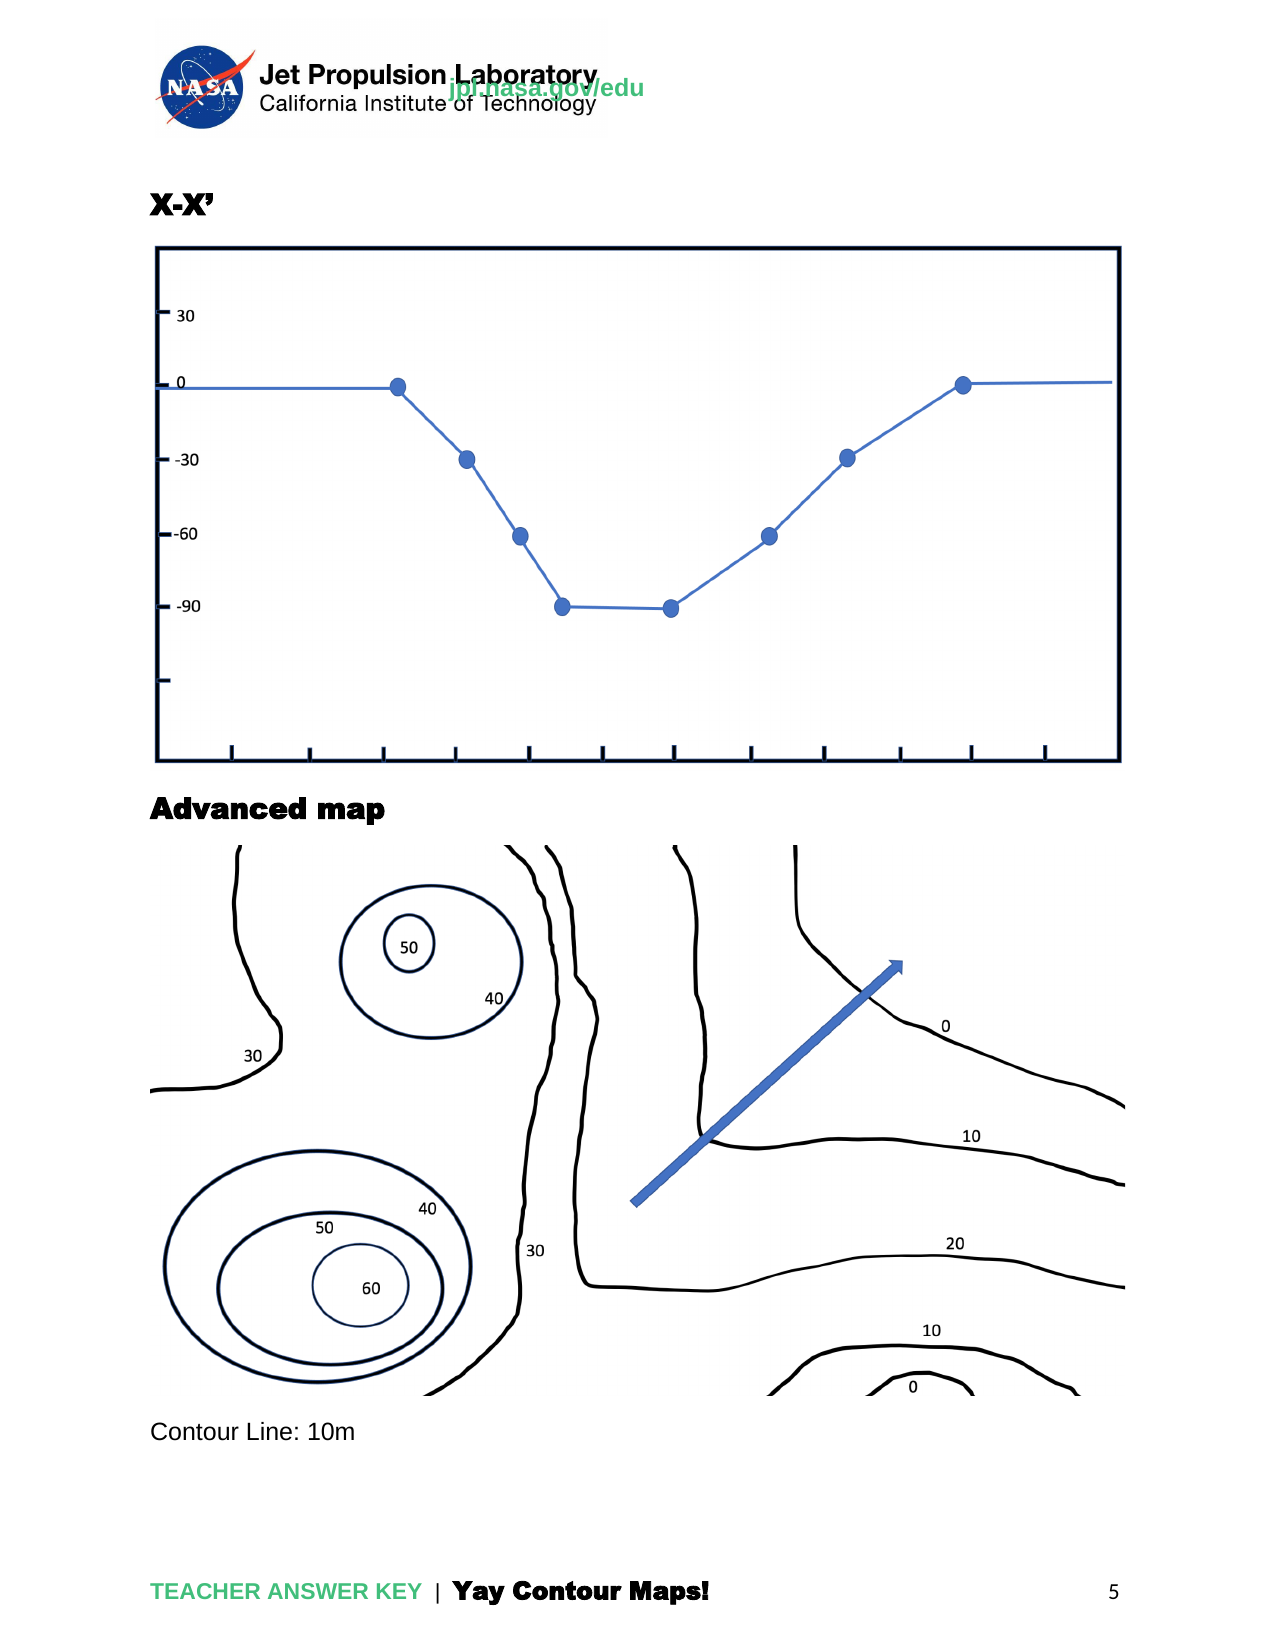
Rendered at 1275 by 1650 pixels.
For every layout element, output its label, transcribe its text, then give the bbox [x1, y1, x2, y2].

picture [150, 845, 1125, 1396]
picture [150, 241, 1125, 771]
text Advanced map [150, 792, 1125, 825]
text Contour Line: 10m [150, 1417, 1125, 1445]
text X-X’ [150, 188, 1125, 221]
picture [154, 18, 608, 138]
